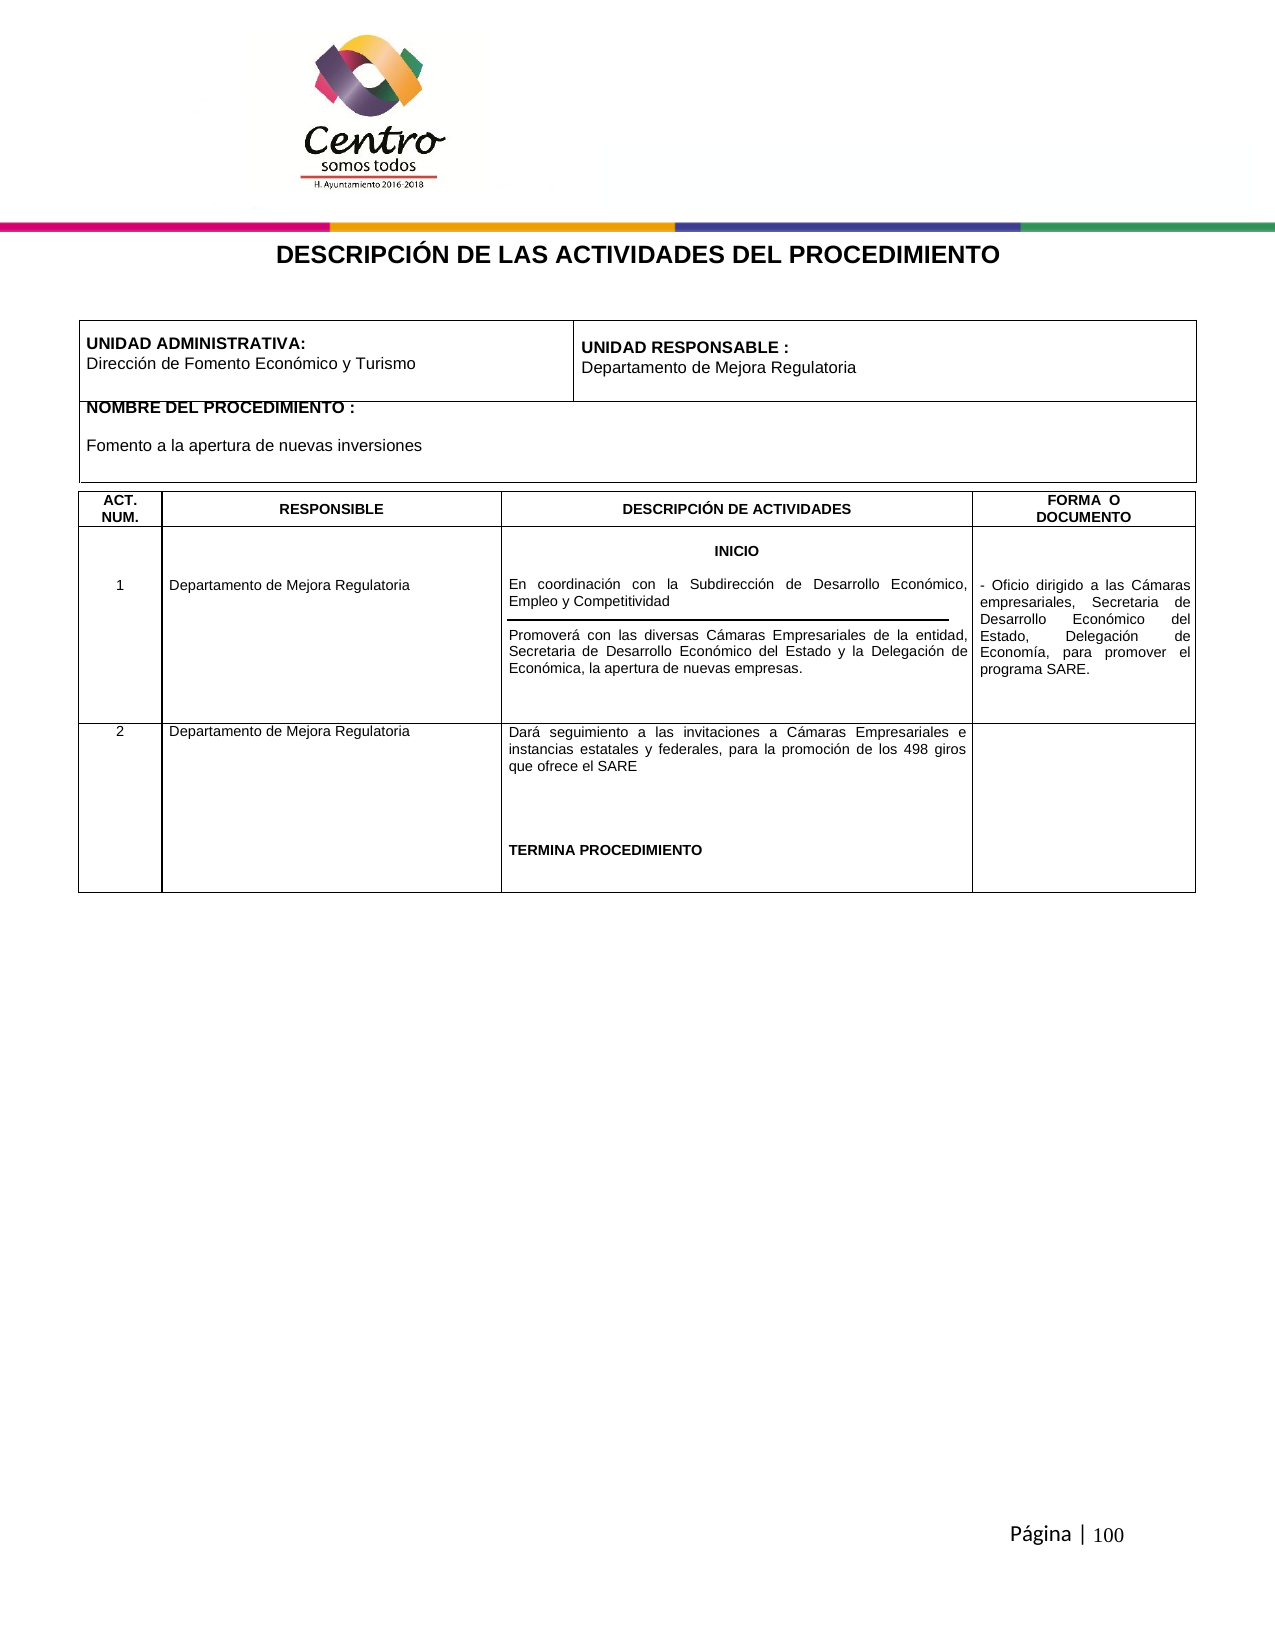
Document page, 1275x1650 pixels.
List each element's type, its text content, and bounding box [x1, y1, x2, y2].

text Dirección de Fomento Económico y Turismo [86, 353, 419, 372]
table_cell 1 [79, 527, 161, 723]
text UNIDAD ADMINISTRATIVA: [86, 334, 414, 353]
table_cell Departamento de Mejora Regulatoria [163, 724, 501, 892]
table_header DESCRIPCIÓN DE ACTIVIDADES [502, 492, 972, 526]
text NOMBRE DEL PROCEDIMIENTO : [86, 397, 1275, 417]
text UNIDAD RESPONSABLE : [581, 338, 1275, 357]
table_cell INICIO En coordinación con la Subdirección de Desarrollo Económico, Empleo y Competitividad Promoverá con las diversas Cámaras Empresariales de la entidad, Secretaria de Desarrollo Económico del Estado y la Delegación de Económica, la apertura de nuevas empresas. [502, 527, 972, 723]
table_cell - Oficio dirigido a las Cámaras empresariales, Secretaria de Desarrollo Económico del Estado, Delegación de Economía, para promover el programa SARE. [973, 527, 1195, 723]
table_cell Dará seguimiento a las invitaciones a Cámaras Empresariales e instancias estatales y federales, para la promoción de los 498 giros que ofrece el SARE TERMINA PROCEDIMIENTO [502, 724, 972, 892]
table_header RESPONSIBLE [163, 492, 501, 526]
text Departamento de Mejora Regulatoria [581, 357, 1275, 376]
table_header FORMA O DOCUMENTO [973, 492, 1195, 526]
table_cell [973, 724, 1195, 892]
picture [0, 31, 1275, 232]
table_cell 2 [79, 724, 161, 892]
text Fomento a la apertura de nuevas inversiones [86, 436, 1275, 455]
table_cell Departamento de Mejora Regulatoria [163, 527, 501, 723]
text DESCRIPCIÓN DE LAS ACTIVIDADES DEL PROCEDIMIENTO [276, 241, 1275, 268]
table_header ACT. NUM. [79, 492, 161, 526]
